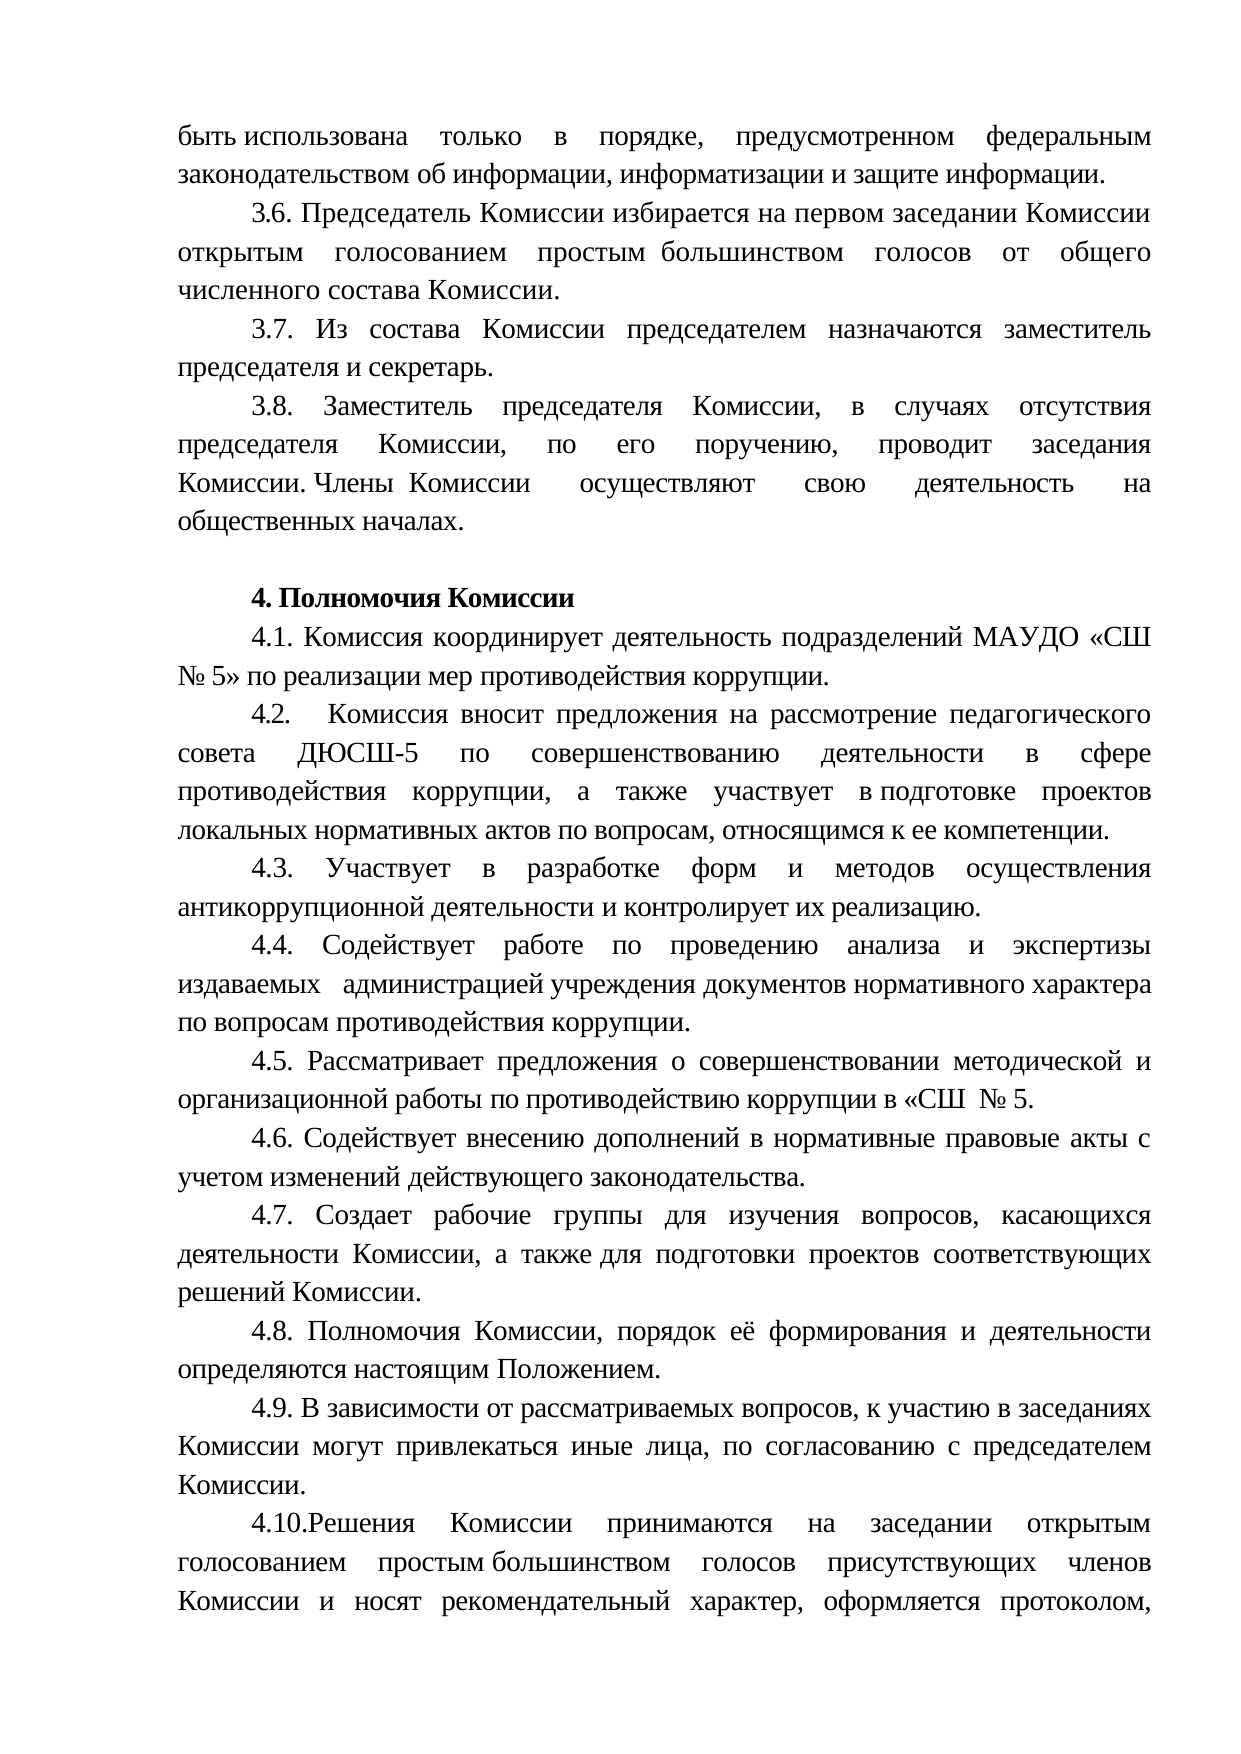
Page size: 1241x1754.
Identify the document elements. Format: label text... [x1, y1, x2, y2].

text 3.6. Председатель Комиссии избирается на первом заседании Комиссии открытым голосованием простым большинством голосов от общего численного состава Комиссии. [177, 195, 1152, 306]
text 4.6. Содействует внесению дополнений в нормативные правовые акты с учетом изменений действующего законодательства. [177, 1120, 1152, 1192]
text 4. Полномочия Комиссии [177, 581, 1152, 614]
text 3.8. Заместитель председателя Комиссии, в случаях отсутствия председателя Комиссии, по его поручению, проводит заседания Комиссии. Члены Комиссии осуществляют свою деятельность на общественных началах. [177, 388, 1152, 537]
text 4.9. В зависимости от рассматриваемых вопросов, к участию в заседаниях Комиссии могут привлекаться иные лица, по согласованию с председателем Комиссии. [177, 1390, 1152, 1501]
text 4.3. Участвует в разработке форм и методов осуществления антикоррупционной деятельности и контролирует их реализацию. [177, 850, 1152, 922]
text 4.1. Комиссия координирует деятельность подразделений МАУДО «СШ № 5» по реализации мер противодействия коррупции. [177, 619, 1152, 691]
text 4.2. Комиссия вносит предложения на рассмотрение педагогического совета ДЮСШ-5 по совершенствованию деятельности в сфере противодействия коррупции, а также участвует в подготовке проектов локальных нормативных актов по вопросам, относящимся к ее компетенции. [177, 696, 1152, 845]
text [177, 1506, 1152, 1616]
text 4.8. Полномочия Комиссии, порядок её формирования и деятельности определяются настоящим Положением. [177, 1313, 1152, 1385]
text 4.7. Создает рабочие группы для изучения вопросов, касающихся деятельности Комиссии, а также для подготовки проектов соответствующих решений Комиссии. [177, 1197, 1152, 1308]
text 4.5. Рассматривает предложения о совершенствовании методической и организационной работы по противодействию коррупции в «СШ № 5. [177, 1043, 1152, 1115]
text 3.7. Из состава Комиссии председателем назначаются заместитель председателя и секретарь. [177, 311, 1152, 383]
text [177, 118, 1152, 190]
text 4.4. Содействует работе по проведению анализа и экспертизы издаваемых администрацией учреждения документов нормативного характера по вопросам противодействия коррупции. [177, 927, 1152, 1038]
